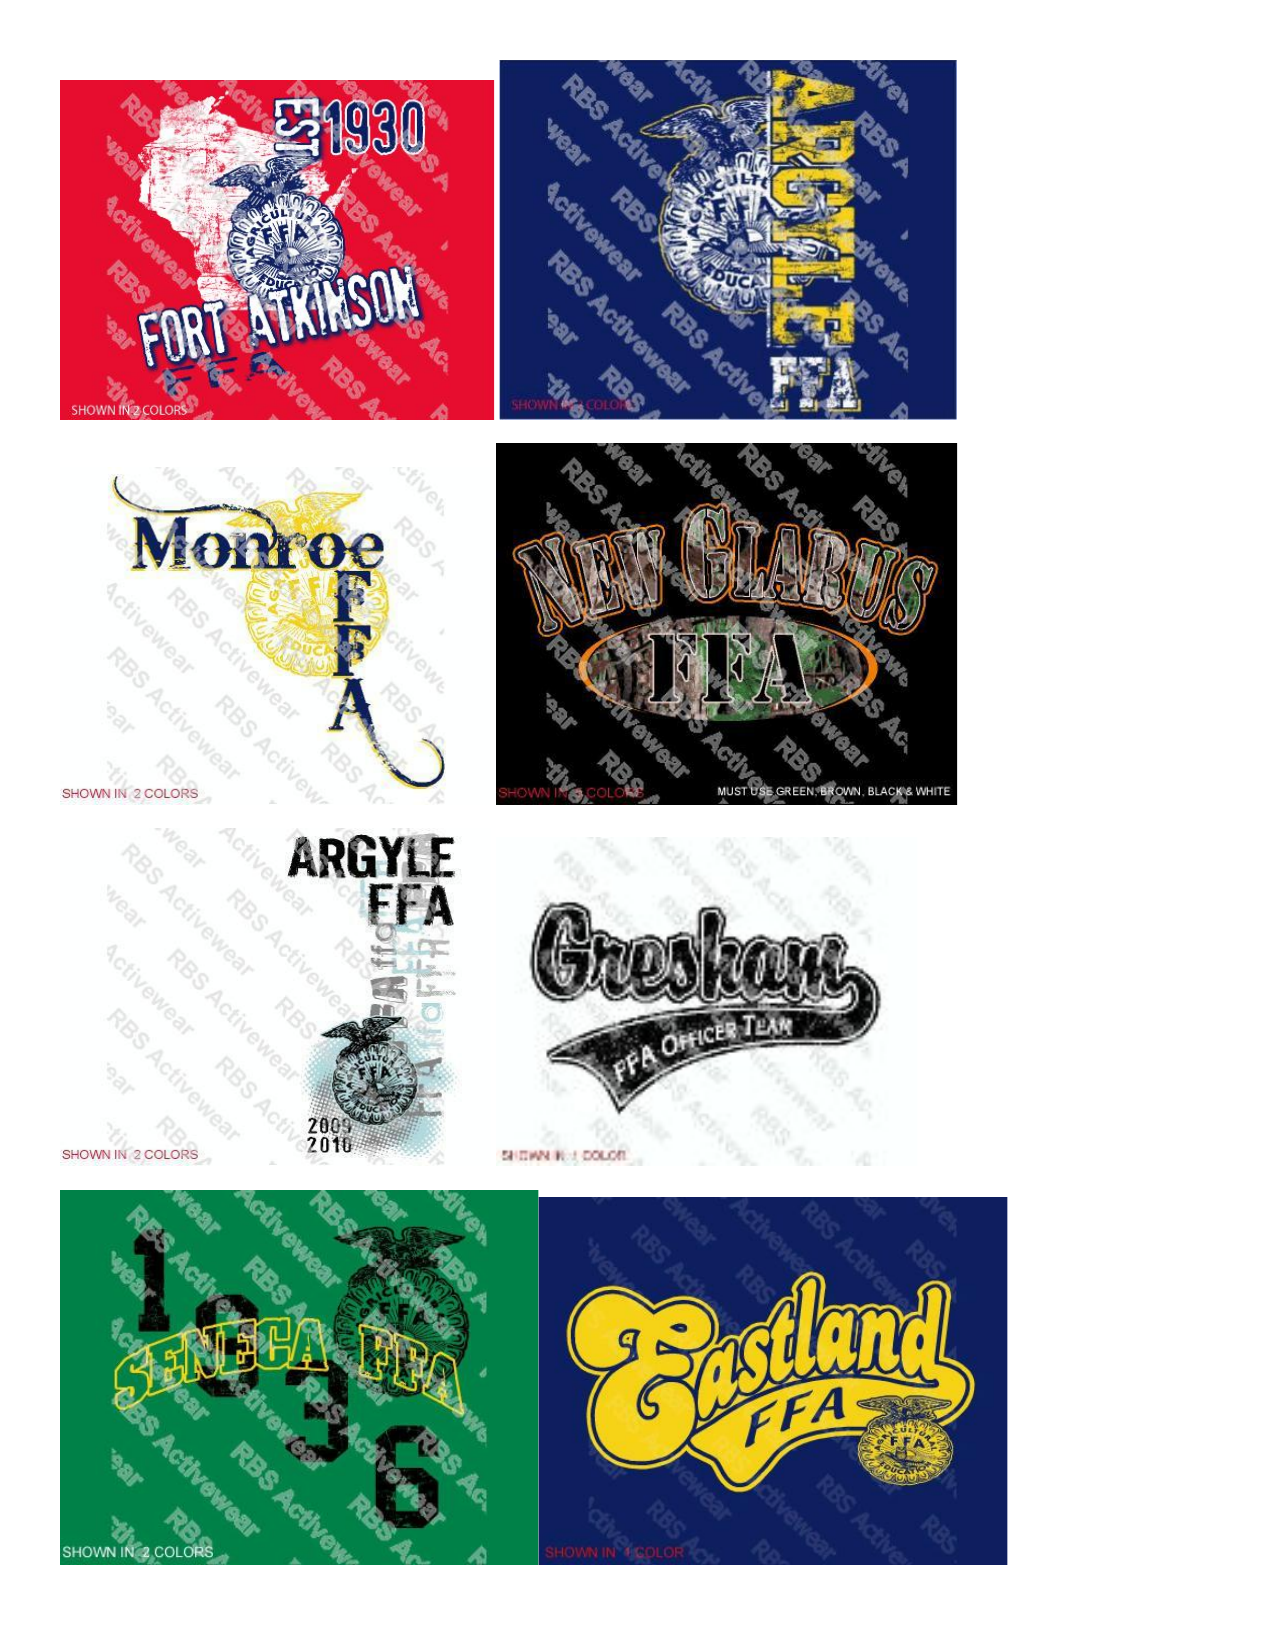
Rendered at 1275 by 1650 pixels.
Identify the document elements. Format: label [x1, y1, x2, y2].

picture [496, 837, 918, 1166]
picture [60, 828, 491, 1166]
picture [60, 80, 495, 420]
picture [60, 1190, 1008, 1565]
picture [499, 60, 957, 420]
picture [496, 443, 958, 805]
picture [60, 467, 491, 805]
